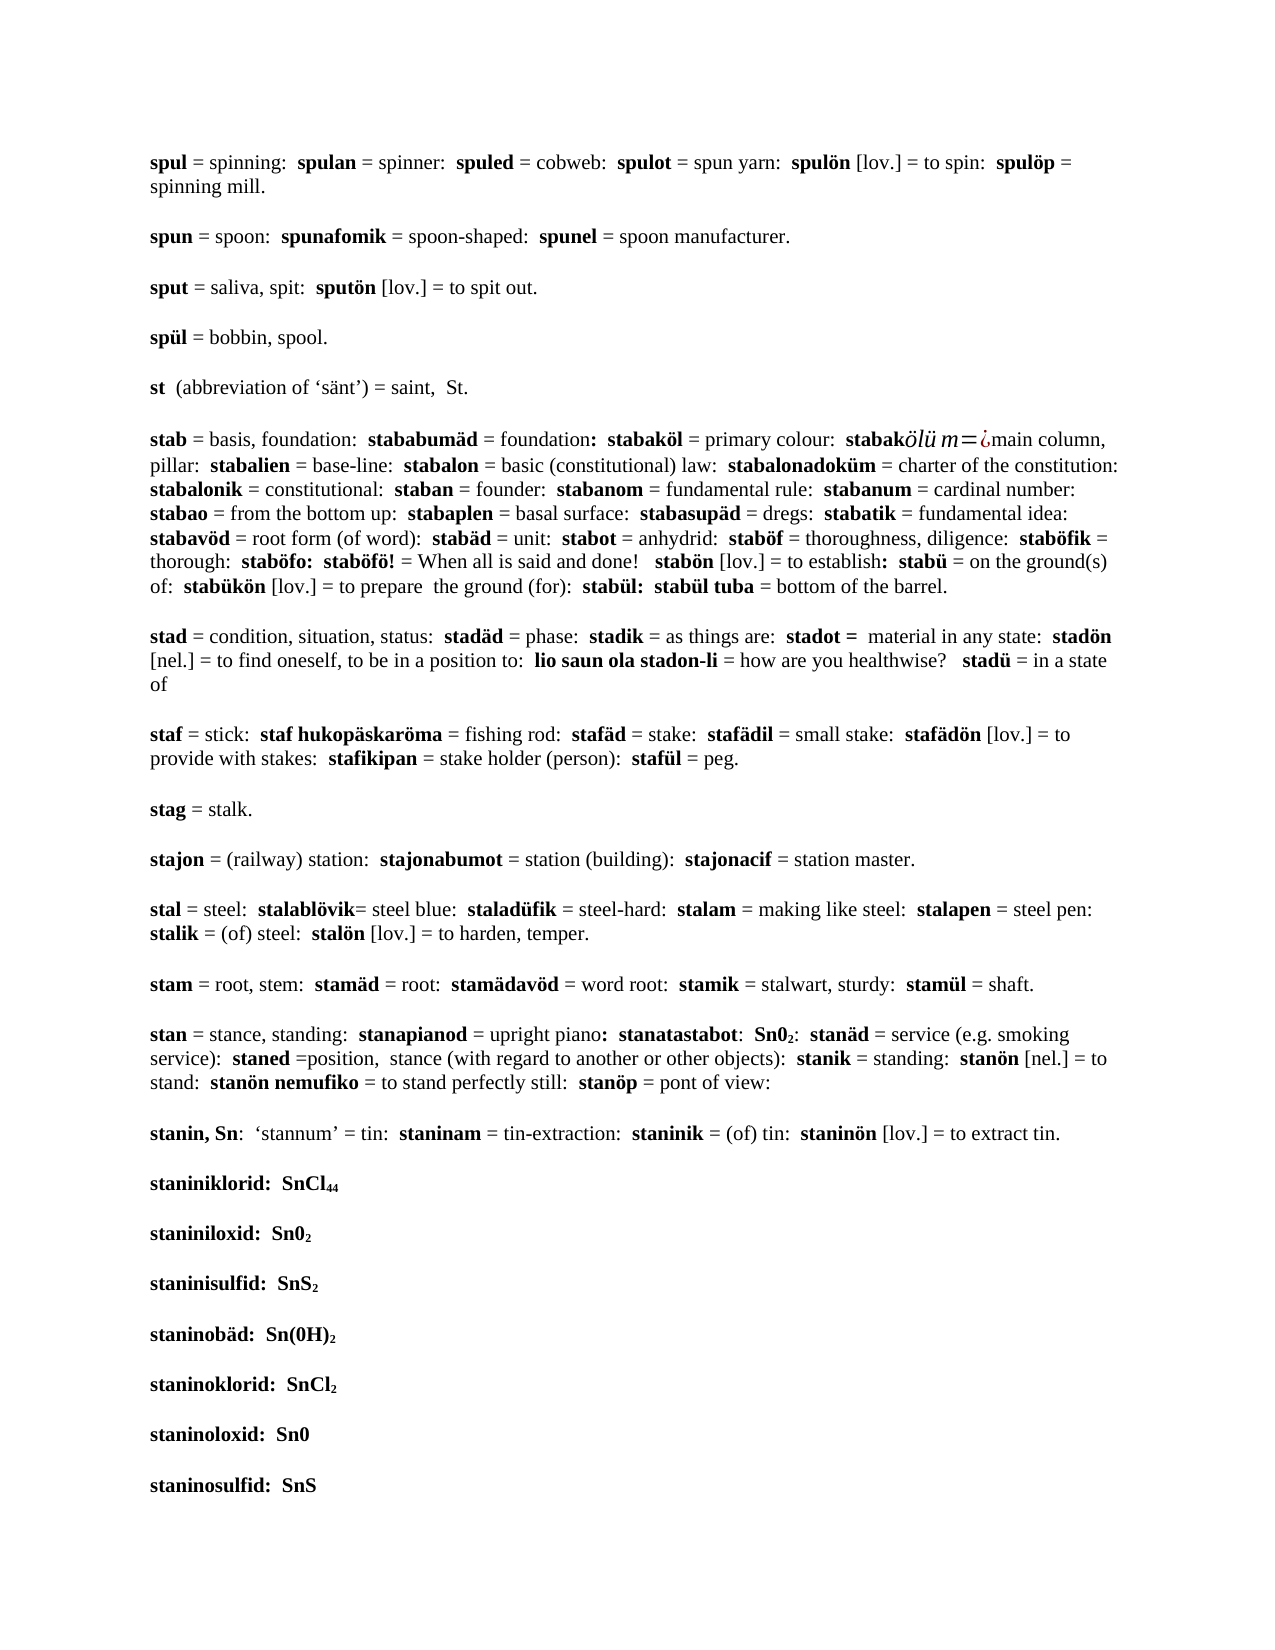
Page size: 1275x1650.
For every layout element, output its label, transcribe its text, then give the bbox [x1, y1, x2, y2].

text stal = steel: stalablövik= steel blue: staladüfik = steel-hard: stalam = making like steel: stalapen = steel pen: stalik = (of) steel: stalön [lov.] = to harden, temper. [150, 897, 1125, 945]
text spül = bobbin, spool. [150, 325, 1125, 349]
text staf = stick: staf hukopäskaröma = fishing rod: stafäd = stake: stafädil = small stake: stafädön [lov.] = to provide with stakes: stafikipan = stake holder (person): stafül = peg. [150, 722, 1125, 770]
text staninoklorid: SnCl2 [150, 1372, 1125, 1396]
text stan = stance, standing: stanapianod = upright piano: stanatastabot: Sn02: stanäd = service (e.g. smoking service): staned =position, stance (with regard to another or other objects): stanik = standing: stanön [nel.] = to stand: stanön nemufiko = to stand perfectly still: stanöp = pont of view: [150, 1022, 1125, 1094]
text staninosulfid: SnS [150, 1473, 1125, 1497]
text st (abbreviation of ‘sänt’) = saint, St. [150, 375, 1125, 399]
text staniniklorid: SnCl44 [150, 1171, 1125, 1195]
text staniniloxid: Sn02 [150, 1221, 1125, 1245]
text sput = saliva, spit: sputön [lov.] = to spit out. [150, 275, 1125, 299]
text stam = root, stem: stamäd = root: stamädavöd = word root: stamik = stalwart, sturdy: stamül = shaft. [150, 972, 1125, 996]
text staninisulfid: SnS2 [150, 1271, 1125, 1295]
text stag = stalk. [150, 797, 1125, 821]
text stab = basis, foundation: stababumäd = foundation: stabaköl = primary colour: stabakmain column, pillar: stabalien = base-line: stabalon = basic (constitutional) law: stabalonadoküm = charter of the constitution: stabalonik = constitutional: staban = founder: stabanom = fundamental rule: stabanum = cardinal number: stabao = from the bottom up: stabaplen = basal surface: stabasupäd = dregs: stabatik = fundamental idea: stabavöd = root form (of word): stabäd = unit: stabot = anhydrid: staböf = thoroughness, diligence: staböfik = thorough: staböfo: staböfö! = When all is said and done! stabön [lov.] = to establish: stabü = on the ground(s) of: stabükön [lov.] = to prepare the ground (for): stabül: stabül tuba = bottom of the barrel. [150, 426, 1125, 598]
text spun = spoon: spunafomik = spoon-shaped: spunel = spoon manufacturer. [150, 224, 1125, 248]
text stad = condition, situation, status: stadäd = phase: stadik = as things are: stadot = material in any state: stadön [nel.] = to find oneself, to be in a position to: lio saun ola stadon-li = how are you healthwise? stadü = in a state of [150, 624, 1125, 696]
text staninobäd: Sn(0H)2 [150, 1322, 1125, 1346]
text stajon = (railway) station: stajonabumot = station (building): stajonacif = station master. [150, 847, 1125, 871]
text staninoloxid: Sn0 [150, 1422, 1125, 1446]
text stanin, Sn: ‘stannum’ = tin: staninam = tin-extraction: staninik = (of) tin: staninön [lov.] = to extract tin. [150, 1120, 1125, 1144]
text spul = spinning: spulan = spinner: spuled = cobweb: spulot = spun yarn: spulön [lov.] = to spin: spulöp = spinning mill. [150, 150, 1125, 198]
